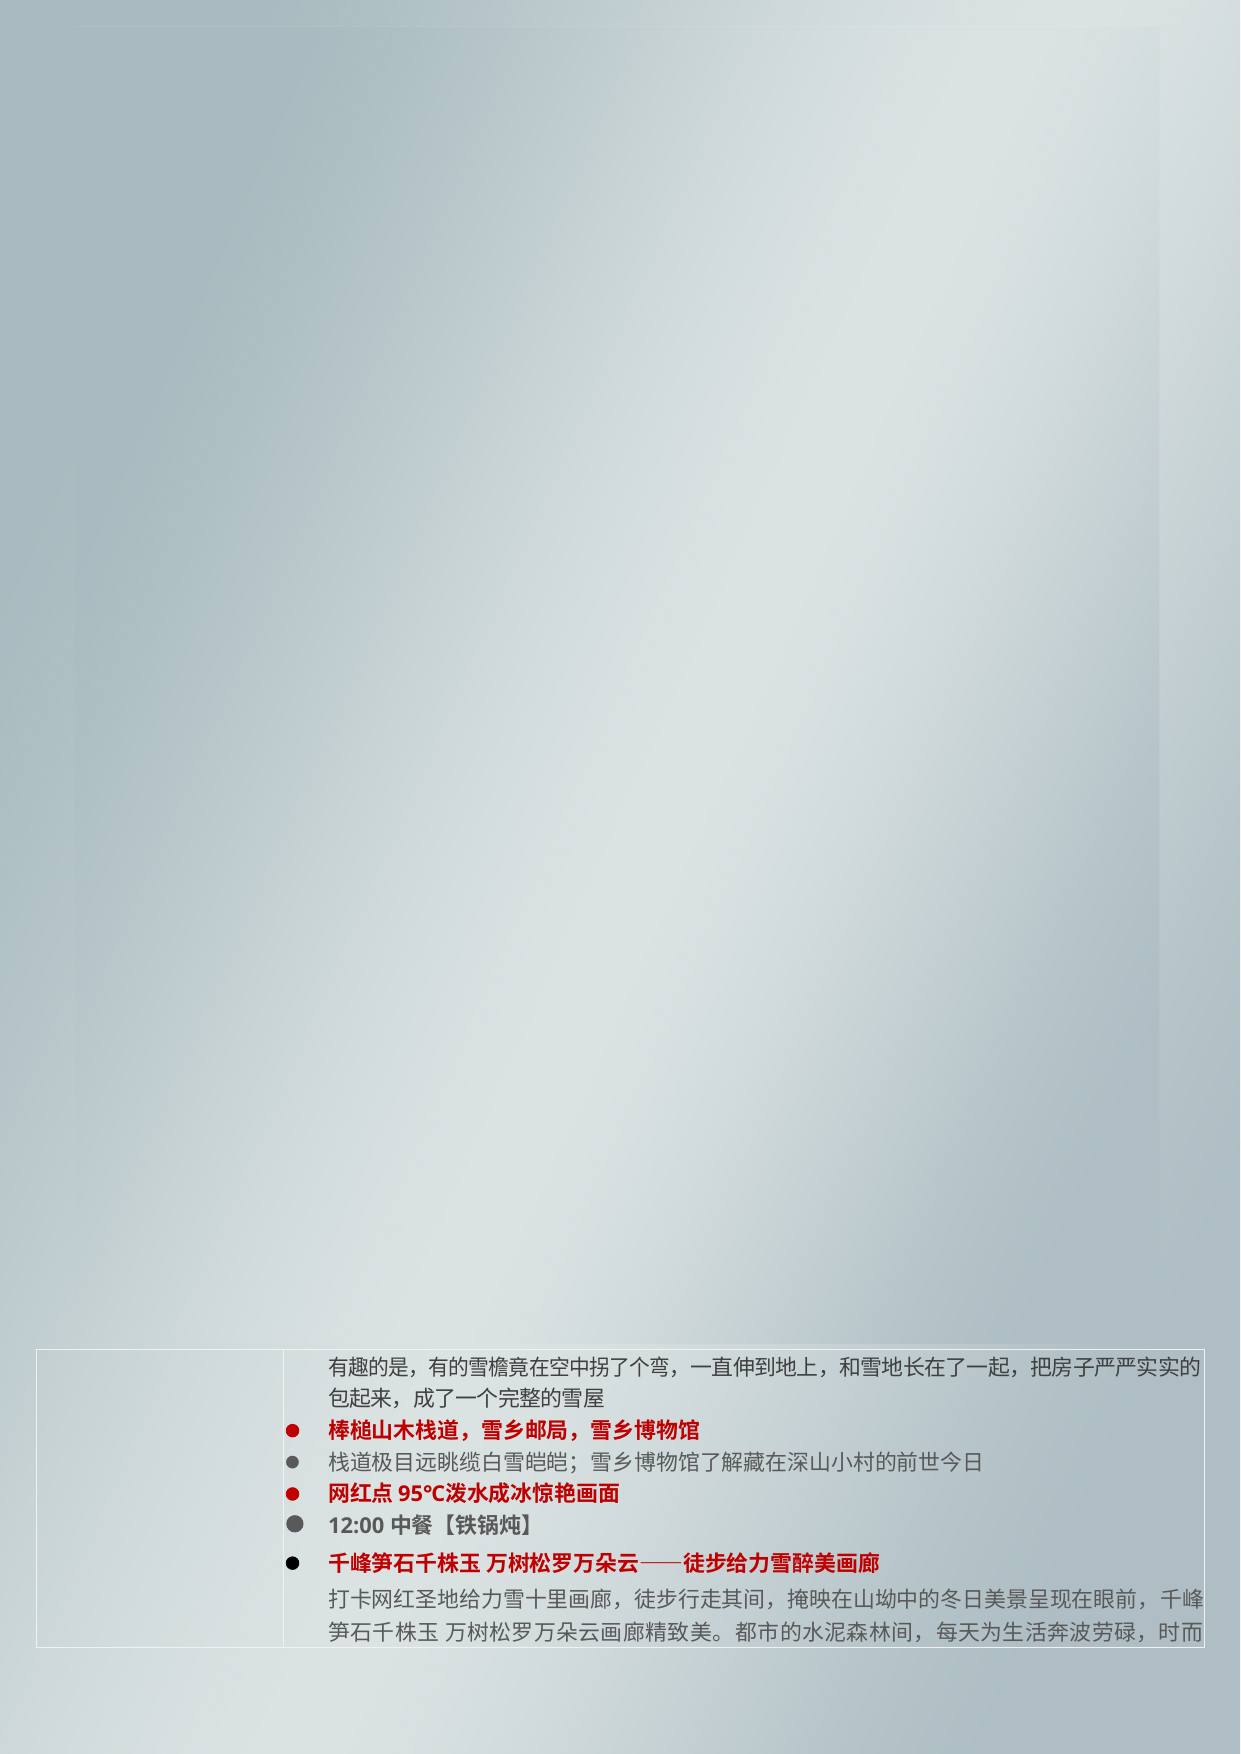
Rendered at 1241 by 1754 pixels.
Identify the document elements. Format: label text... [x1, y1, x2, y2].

table_cell 中国冰雪看龙江 龙江冰雪看雪乡——用度假的形式玩冰雪 留出雪乡自由行 品味夏无三日晴，冬雪漫林间的雪乡 一团团一簇簇的雪飞落下来，象是无数扯碎的棉花球从天空翻滚而下，积雪随物具形，形似奔马、卧兔、巨蘑……千姿百态。家家户户房顶上突出来的雪檐大都一两米宽，半尺来厚，伸出房檐三四尺还低悬不落叫人很容易联想到生日宴会上巨大的奶油蛋糕，让人馋涎欲滴，最有趣的是，有的雪檐竟在空中拐了个弯，一直伸到地上，和雪地长在了一起，把房子严严实实的包起来，成了一个完整的雪屋 棒槌山木栈道，雪乡邮局，雪乡博物馆 栈道极目远眺缆白雪皑皑；雪乡博物馆了解藏在深山小村的前世今日 网红点95℃泼水成冰惊艳画面 12:00 中餐【铁锅炖】 千峰笋石千株玉 万树松罗万朵云——徒步给力雪醉美画廊 打卡网红圣地给力雪十里画廊，徒步行走其间，掩映在山坳中的冬日美景呈现在眼前，千峰笋石千株玉 万树松罗万朵云画廊精致美。都市的水泥森林间，每天为生活奔波劳碌，时而迷茫，时而振奋，你有多久没有倾听大自然的声音了。踩在雪上发出好似咯吱咯吱的笑声，听雪的声音，看如诗如画的水墨画卷。 ● 一地一主题一景一文化---冰凌雪谷画廊 冰凌谷、雪人谷、高山动物园、雾淞栈道人文与自然的融合 大王叫我来巡山 ——天天王盖地虎 宝塔镇河妖 智趣威虎寨 纳投名状上威虎寨与土匪对黑话，与威虎山四梁八柱零距离，再现“宝塔镇河妖”智斗场景，体验土匪文化，大碗喝酒、大口吃肉的绿林文化。乘车赴牡丹江车程约2.5小时。 入住牡丹江【世贸假日】酒店【网评4.7分】 [284, 1350, 1204, 1647]
picture [0, 0, 1241, 1754]
